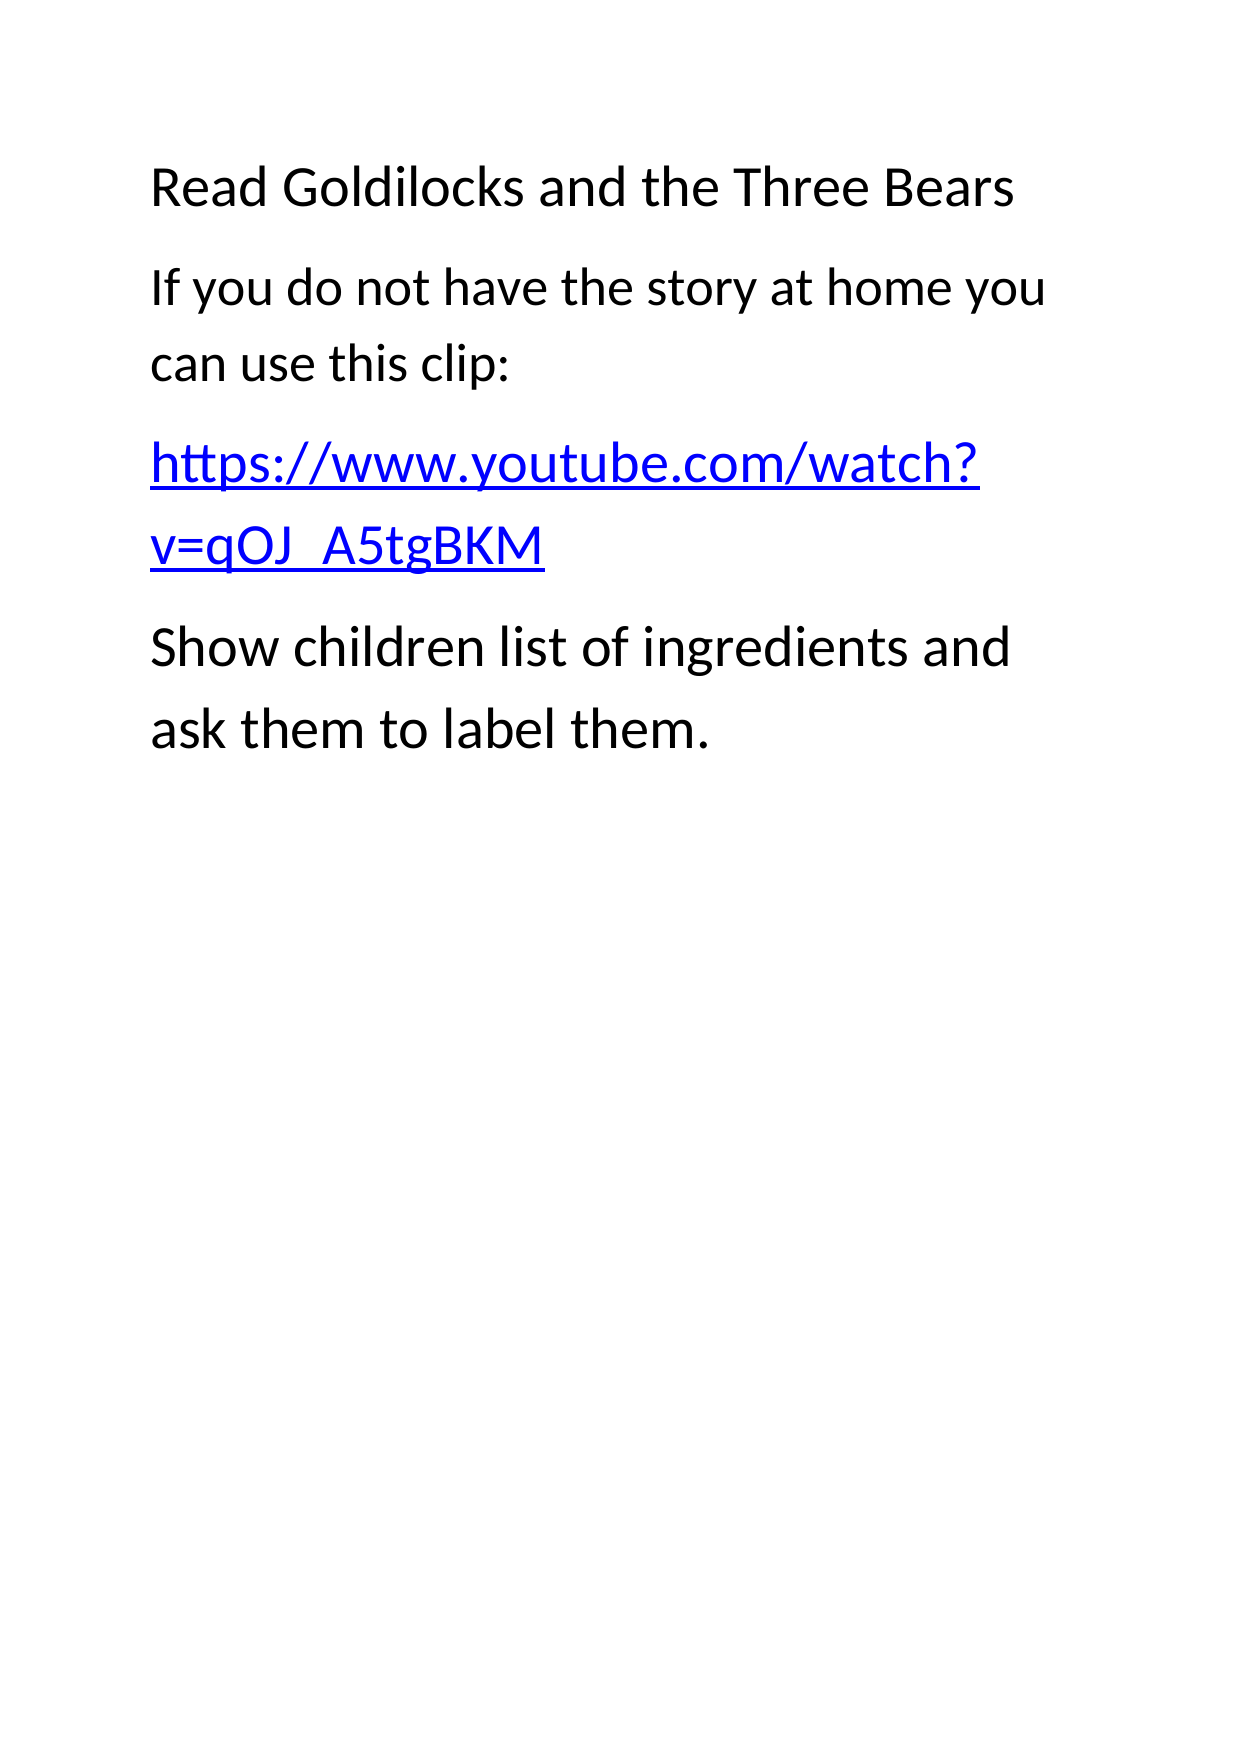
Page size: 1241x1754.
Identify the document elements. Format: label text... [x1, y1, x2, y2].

text Read Goldilocks and the Three Bears [150, 150, 1090, 221]
text https://www.youtube.com/watch?v=qOJ_A5tgBKM [150, 426, 1090, 579]
text If you do not have the story at home you can use this clip: [150, 253, 1090, 395]
text Show children list of ingredients and ask them to label them. [150, 610, 1090, 763]
